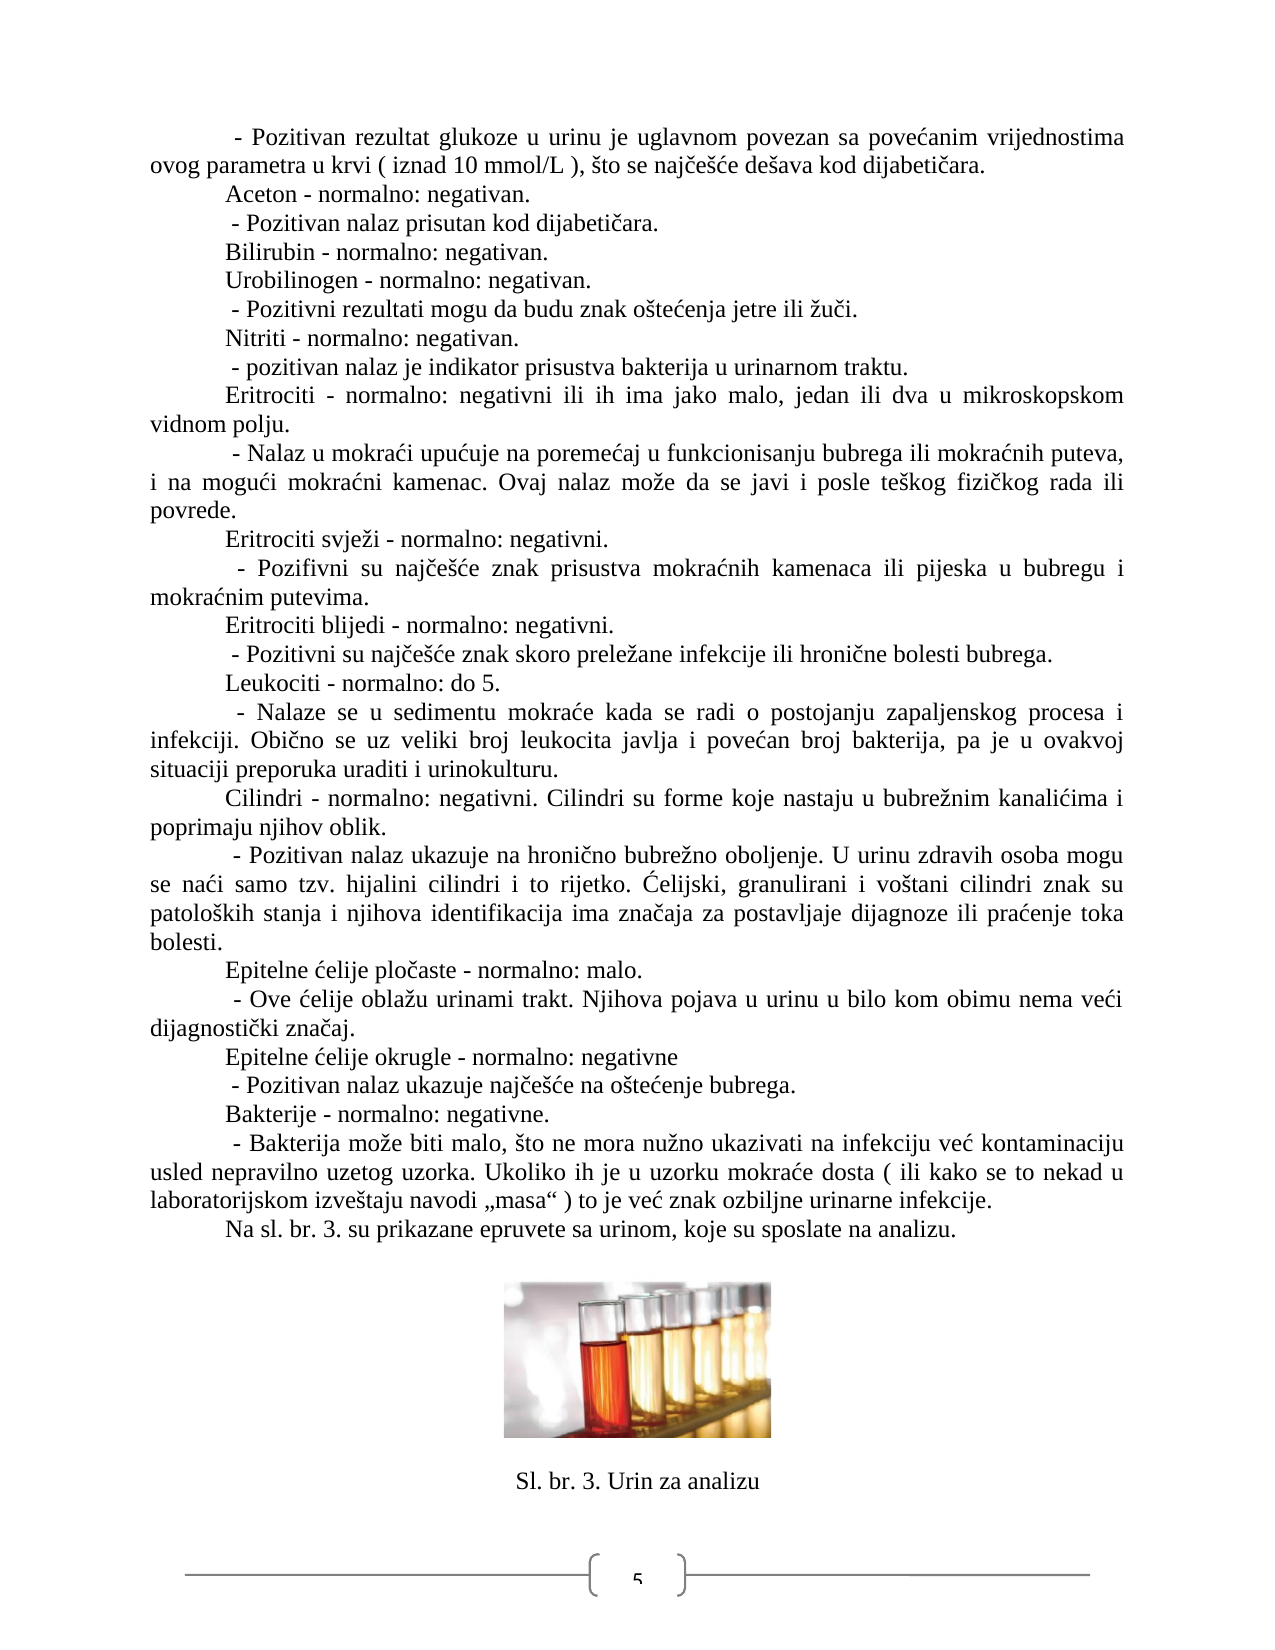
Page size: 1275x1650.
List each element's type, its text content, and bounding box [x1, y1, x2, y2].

text - pozitivan nalaz je indikator prisustva bakterija u urinarnom traktu. [150, 352, 1125, 381]
text Cilindri - normalno: negativni. Cilindri su forme koje nastaju u bubrežnim kanalićima i poprimaju njihov oblik. [150, 783, 1125, 841]
text Sl. br. 3. Urin za analizu [150, 1466, 1125, 1495]
text Eritrociti svježi - normalno: negativni. [150, 524, 1125, 553]
text Leukociti - normalno: do 5. [150, 668, 1125, 697]
text Bakterije - normalno: negativne. [150, 1099, 1125, 1128]
text Epitelne ćelije pločaste - normalno: malo. [150, 956, 1125, 984]
text - Nalaze se u sedimentu mokraće kada se radi o postojanju zapaljenskog procesa i infekciji. Obično se uz veliki broj leukocita javlja i povećan broj bakterija, pa je u ovakvoj situaciji preporuka uraditi i urinokulturu. [150, 697, 1125, 783]
text - Pozitivan rezultat glukoze u urinu je uglavnom povezan sa povećanim vrijednostima ovog parametra u krvi ( iznad 10 mmol/L ), što se najčešće dešava kod dijabetičara. [150, 122, 1125, 179]
text Eritrociti blijedi - normalno: negativni. [150, 611, 1125, 639]
text - Pozifivni su najčešće znak prisustva mokraćnih kamenaca ili pijeska u bubregu i mokraćnim putevima. [150, 553, 1125, 611]
text - Pozitivan nalaz ukazuje na hronično bubrežno oboljenje. U urinu zdravih osoba mogu se naći samo tzv. hijalini cilindri i to rijetko. Ćelijski, granulirani i voštani cilindri znak su patoloških stanja i njihova identifikacija ima značaja za postavljaje dijagnoze ili praćenje toka bolesti. [150, 841, 1125, 956]
text - Pozitivan nalaz ukazuje najčešće na oštećenje bubrega. [150, 1071, 1125, 1099]
text Na sl. br. 3. su prikazane epruvete sa urinom, koje su sposlate na analizu. [150, 1214, 1125, 1243]
text - Pozitivni su najčešće znak skoro preležane infekcije ili hronične bolesti bubrega. [150, 639, 1125, 668]
text Urobilinogen - normalno: negativan. [150, 266, 1125, 294]
text Eritrociti - normalno: negativni ili ih ima jako malo, jedan ili dva u mikroskopskom vidnom polju. [150, 381, 1125, 438]
text - Pozitivan nalaz prisutan kod dijabetičara. [150, 208, 1125, 237]
text - Pozitivni rezultati mogu da budu znak oštećenja jetre ili žuči. [150, 294, 1125, 323]
text - Ove ćelije oblažu urinami trakt. Njihova pojava u urinu u bilo kom obimu nema veći dijagnostički značaj. [150, 984, 1125, 1042]
text Nitriti - normalno: negativan. [150, 323, 1125, 352]
text Aceton - normalno: negativan. [150, 179, 1125, 208]
picture [503, 1271, 772, 1438]
text Epitelne ćelije okrugle - normalno: negativne [150, 1042, 1125, 1071]
text Bilirubin - normalno: negativan. [150, 237, 1125, 266]
text - Bakterija može biti malo, što ne mora nužno ukazivati na infekciju već kontaminaciju usled nepravilno uzetog uzorka. Ukoliko ih je u uzorku mokraće dosta ( ili kako se to nekad u laboratorijskom izveštaju navodi „masa“ ) to je već znak ozbiljne urinarne infekcije. [150, 1128, 1125, 1214]
text - Nalaz u mokraći upućuje na poremećaj u funkcionisanju bubrega ili mokraćnih puteva, i na mogući mokraćni kamenac. Ovaj nalaz može da se javi i posle teškog fizičkog rada ili povrede. [150, 438, 1125, 524]
